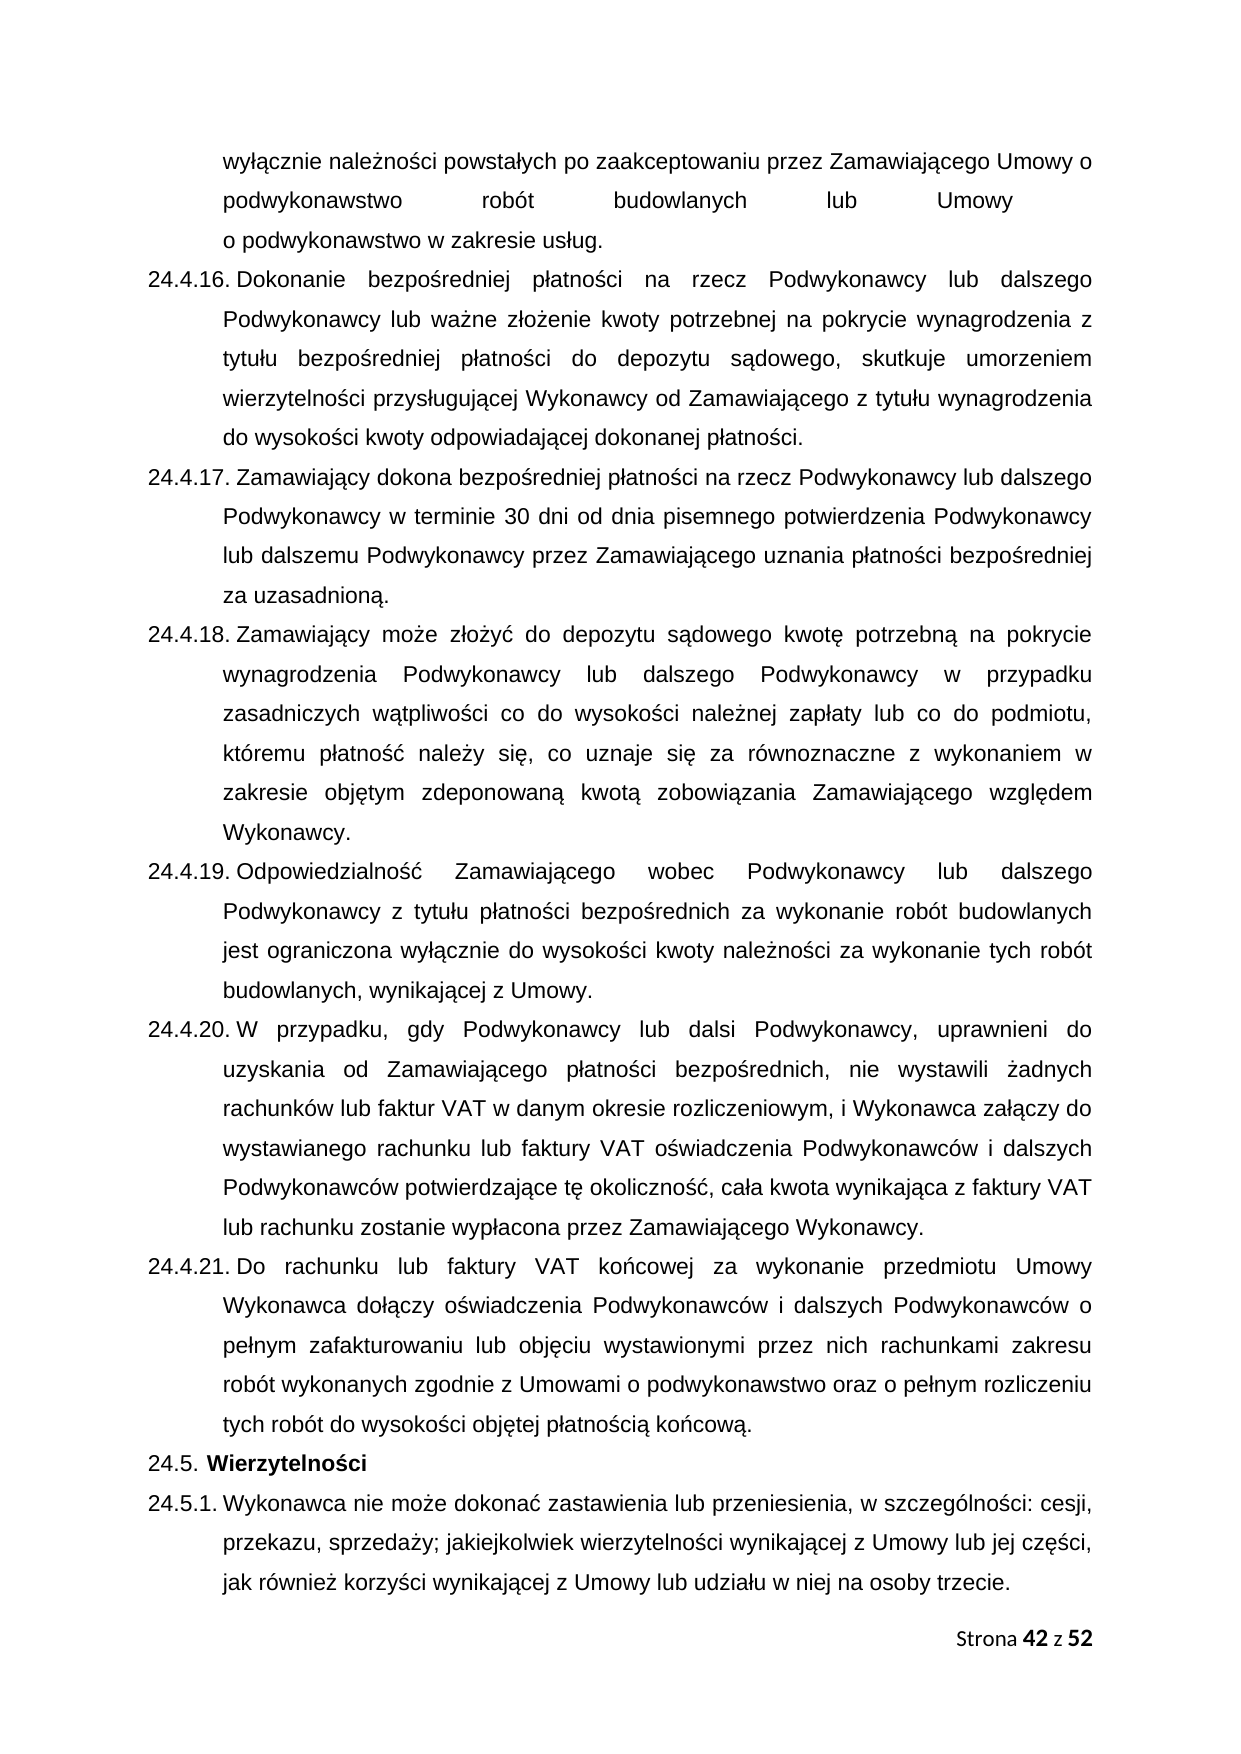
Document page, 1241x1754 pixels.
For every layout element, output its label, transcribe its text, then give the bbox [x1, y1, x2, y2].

list Wierzytelności [148, 1450, 1093, 1477]
list Odpowiedzialność Zamawiającego wobec Podwykonawcy lub dalszego Podwykonawcy z tytułu płatności bezpośrednich za wykonanie robót budowlanych jest ograniczona wyłącznie do wysokości kwoty należności za wykonanie tych robót budowlanych, wynikającej z Umowy. [148, 858, 1093, 1003]
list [148, 148, 1093, 253]
list Zamawiający dokona bezpośredniej płatności na rzecz Podwykonawcy lub dalszego Podwykonawcy w terminie 30 dni od dnia pisemnego potwierdzenia Podwykonawcy lub dalszemu Podwykonawcy przez Zamawiającego uznania płatności bezpośredniej za uzasadnioną. [148, 463, 1093, 608]
list W przypadku, gdy Podwykonawcy lub dalsi Podwykonawcy, uprawnieni do uzyskania od Zamawiającego płatności bezpośrednich, nie wystawili żadnych rachunków lub faktur VAT w danym okresie rozliczeniowym, i Wykonawca załączy do wystawianego rachunku lub faktury VAT oświadczenia Podwykonawców i dalszych Podwykonawców potwierdzające tę okoliczność, cała kwota wynikająca z faktury VAT lub rachunku zostanie wypłacona przez Zamawiającego Wykonawcy. [148, 1016, 1093, 1240]
list Do rachunku lub faktury VAT końcowej za wykonanie przedmiotu Umowy Wykonawca dołączy oświadczenia Podwykonawców i dalszych Podwykonawców o pełnym zafakturowaniu lub objęciu wystawionymi przez nich rachunkami zakresu robót wykonanych zgodnie z Umowami o podwykonawstwo oraz o pełnym rozliczeniu tych robót do wysokości objętej płatnością końcową. [148, 1253, 1093, 1437]
list Zamawiający może złożyć do depozytu sądowego kwotę potrzebną na pokrycie wynagrodzenia Podwykonawcy lub dalszego Podwykonawcy w przypadku zasadniczych wątpliwości co do wysokości należnej zapłaty lub co do podmiotu, któremu płatność należy się, co uznaje się za równoznaczne z wykonaniem w zakresie objętym zdeponowaną kwotą zobowiązania Zamawiającego względem Wykonawcy. [148, 621, 1093, 845]
list Dokonanie bezpośredniej płatności na rzecz Podwykonawcy lub dalszego Podwykonawcy lub ważne złożenie kwoty potrzebnej na pokrycie wynagrodzenia z tytułu bezpośredniej płatności do depozytu sądowego, skutkuje umorzeniem wierzytelności przysługującej Wykonawcy od Zamawiającego z tytułu wynagrodzenia do wysokości kwoty odpowiadającej dokonanej płatności. [148, 266, 1093, 450]
list Wykonawca nie może dokonać zastawienia lub przeniesienia, w szczególności: cesji, przekazu, sprzedaży; jakiejkolwiek wierzytelności wynikającej z Umowy lub jej części, jak również korzyści wynikającej z Umowy lub udziału w niej na osoby trzecie. [148, 1490, 1093, 1595]
